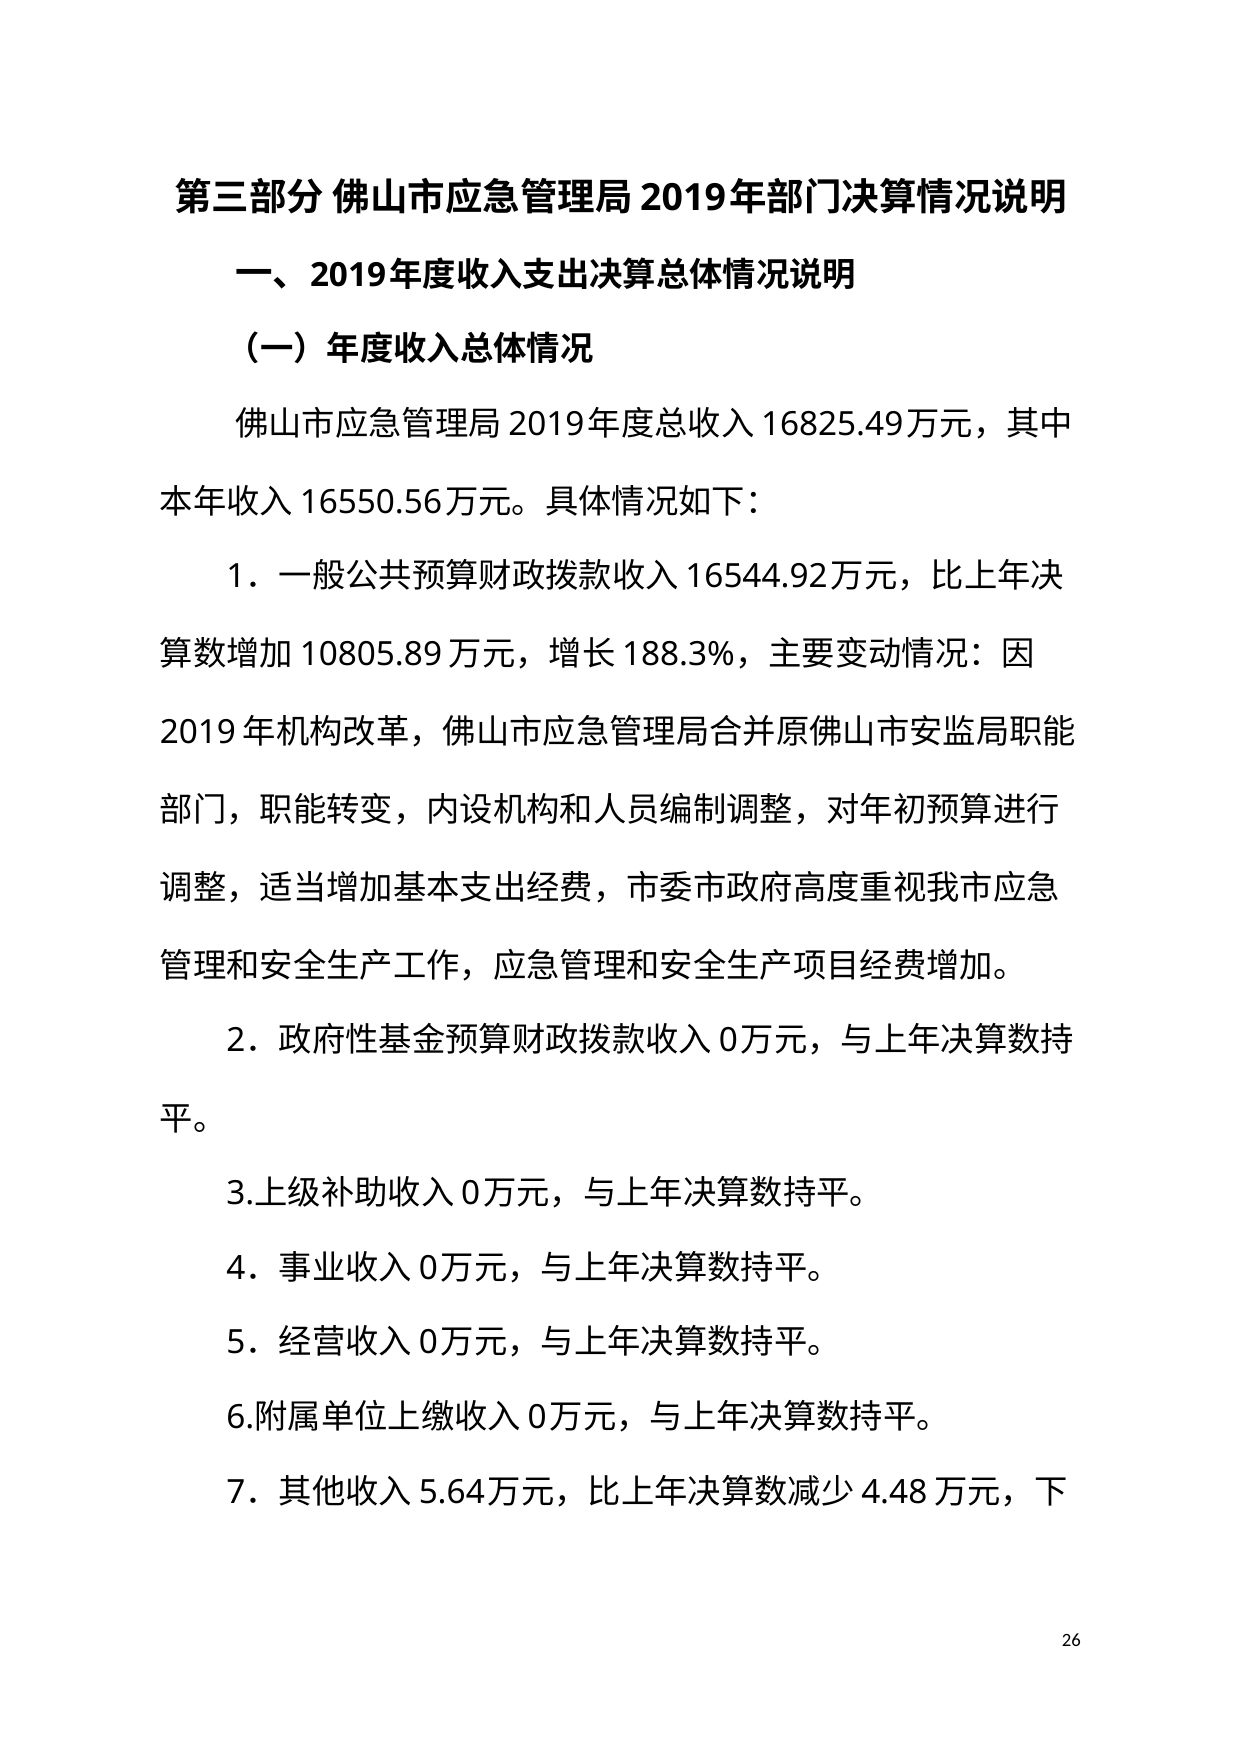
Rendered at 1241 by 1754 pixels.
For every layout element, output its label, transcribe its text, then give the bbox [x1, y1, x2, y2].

text （一）年度收入总体情况 [159, 314, 1081, 379]
text 4．事业收入0 万元，与上年决算数持平。 [159, 1232, 1081, 1297]
list 佛山市应急管理局2019 年部门决算情况说明 [159, 162, 1081, 227]
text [159, 1456, 1081, 1521]
text 一、2019 年度收入支出决算总体情况说明 [159, 238, 1081, 303]
list 政府性基金预算财政拨款收入0 万元，与上年决算数持平。 [159, 1005, 1081, 1148]
list 一般公共预算财政拨款收入16544.92 万元，比上年决算数增加10805.89万元，增长188.3%，主要变动情况：因2019年机构改革，佛山市应急管理局合并原佛山市安监局职能部门，职能转变，内设机构和人员编制调整，对年初预算进行调整，适当增加基本支出经费，市委市政府高度重视我市应急管理和安全生产工作，应急管理和安全生产项目经费增加。 [159, 541, 1081, 995]
text 6.附属单位上缴收入0 万元，与上年决算数持平。 [159, 1382, 1081, 1447]
text 3.上级补助收入0 万元，与上年决算数持平。 [159, 1157, 1081, 1222]
text 佛山市应急管理局2019 年度总收入16825.49 万元，其中本年收入16550.56 万元。具体情况如下： [159, 388, 1081, 531]
text 5．经营收入0 万元，与上年决算数持平。 [159, 1307, 1081, 1372]
